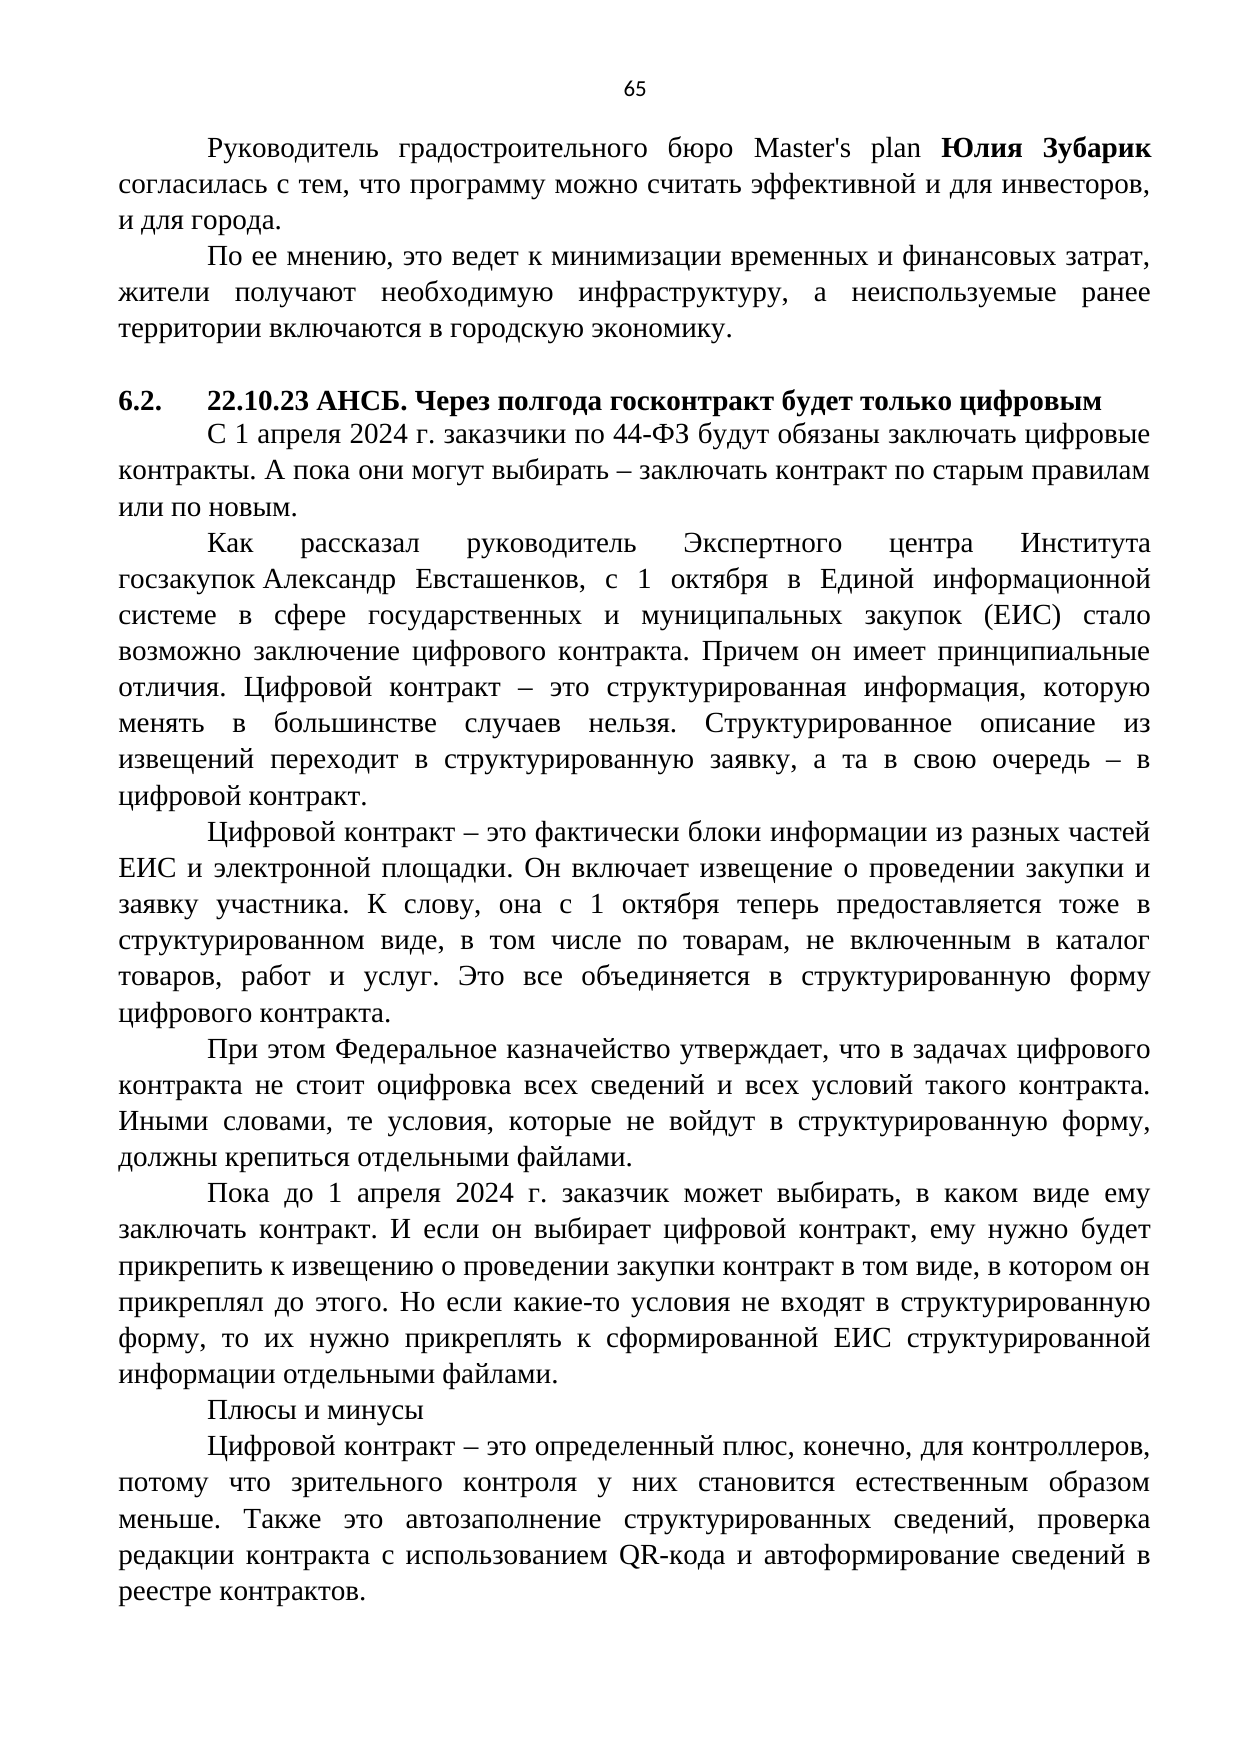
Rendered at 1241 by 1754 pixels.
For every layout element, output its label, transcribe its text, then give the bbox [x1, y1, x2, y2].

text Руководитель градостроительного бюро Master's plan Юлия Зубарик согласилась с тем, что программу можно считать эффективной и для инвесторов, и для города. [118, 130, 1152, 236]
text Цифровой контракт – это фактически блоки информации из разных частей ЕИС и электронной площадки. Он включает извещение о проведении закупки и заявку участника. К слову, она с 1 октября теперь предоставляется тоже в структурированном виде, в том числе по товарам, не включенным в каталог товаров, работ и услуг. Это все объединяется в структурированную форму цифрового контракта. [118, 814, 1152, 1028]
text По ее мнению, это ведет к минимизации временных и финансовых затрат, жители получают необходимую инфраструктуру, а неиспользуемые ранее территории включаются в городскую экономику. [118, 238, 1152, 344]
subtitle 22.10.23 АНСБ. Через полгода госконтракт будет только цифровым [118, 383, 1152, 416]
text С 1 апреля 2024 г. заказчики по 44-ФЗ будут обязаны заключать цифровые контракты. А пока они могут выбирать – заключать контракт по старым правилам или по новым. [118, 416, 1152, 522]
text Плюсы и минусы [118, 1392, 1152, 1426]
text При этом Федеральное казначейство утверждает, что в задачах цифрового контракта не стоит оцифровка всех сведений и всех условий такого контракта. Иными словами, те условия, которые не войдут в структурированную форму, должны крепиться отдельными файлами. [118, 1031, 1152, 1173]
text Цифровой контракт – это определенный плюс, конечно, для контроллеров, потому что зрительного контроля у них становится естественным образом меньше. Также это автозаполнение структурированных сведений, проверка редакции контракта с использованием QR-кода и автоформирование сведений в реестре контрактов. [118, 1428, 1152, 1607]
text Как рассказал руководитель Экспертного центра Института госзакупок Александр Евсташенков, с 1 октября в Единой информационной системе в сфере государственных и муниципальных закупок (ЕИС) стало возможно заключение цифрового контракта. Причем он имеет принципиальные отличия. Цифровой контракт – это структурированная информация, которую менять в большинстве случаев нельзя. Структурированное описание из извещений переходит в структурированную заявку, а та в свою очередь – в цифровой контракт. [118, 525, 1152, 811]
text Пока до 1 апреля 2024 г. заказчик может выбирать, в каком виде ему заключать контракт. И если он выбирает цифровой контракт, ему нужно будет прикрепить к извещению о проведении закупки контракт в том виде, в котором он прикреплял до этого. Но если какие-то условия не входят в структурированную форму, то их нужно прикреплять к сформированной ЕИС структурированной информации отдельными файлами. [118, 1175, 1152, 1390]
